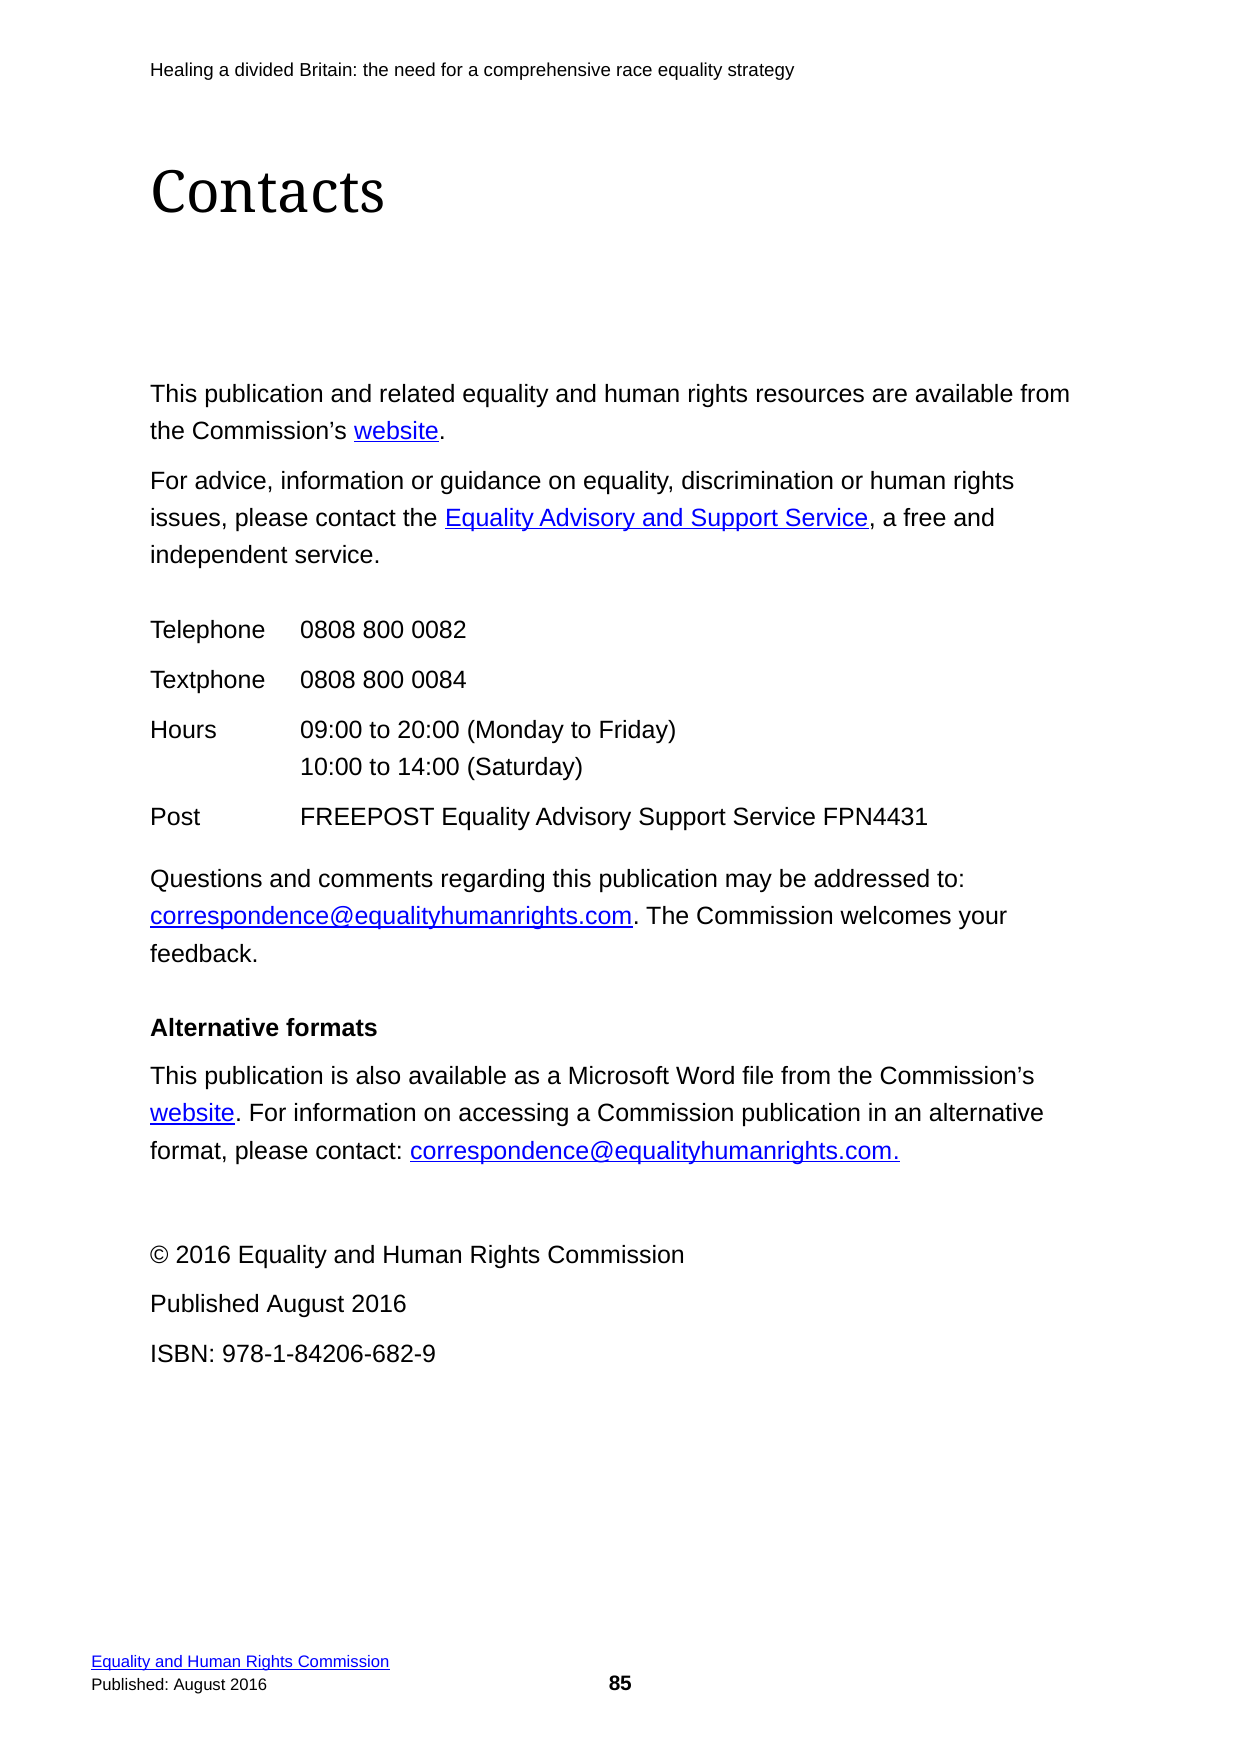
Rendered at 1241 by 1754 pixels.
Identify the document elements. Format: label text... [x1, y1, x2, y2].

text ISBN: 978-1-84206-682-9 [150, 1339, 1090, 1368]
text Textphone 0808 800 0084 [150, 665, 1090, 694]
text Published August 2016 [150, 1289, 1090, 1318]
text This publication and related equality and human rights resources are available from the Commission’s website. [150, 379, 1090, 445]
text Alternative formats [150, 1013, 1090, 1042]
text Contacts [150, 150, 1090, 229]
text Post FREEPOST Equality Advisory Support Service FPN4431 [150, 802, 1090, 831]
text For advice, information or guidance on equality, discrimination or human rights issues, please contact the Equality Advisory and Support Service, a free and independent service. [150, 466, 1090, 569]
text Questions and comments regarding this publication may be addressed to: correspondence@equalityhumanrights.com. The Commission welcomes your feedback. [150, 864, 1090, 967]
text Telephone 0808 800 0082 [150, 615, 1090, 644]
text This publication is also available as a Microsoft Word file from the Commission’s website. For information on accessing a Commission publication in an alternative format, please contact: correspondence@equalityhumanrights.com. [150, 1061, 1090, 1164]
text 10:00 to 14:00 (Saturday) [150, 752, 1090, 781]
text © 2016 Equality and Human Rights Commission [150, 1240, 1090, 1268]
text Hours 09:00 to 20:00 (Monday to Friday) [150, 715, 1090, 743]
